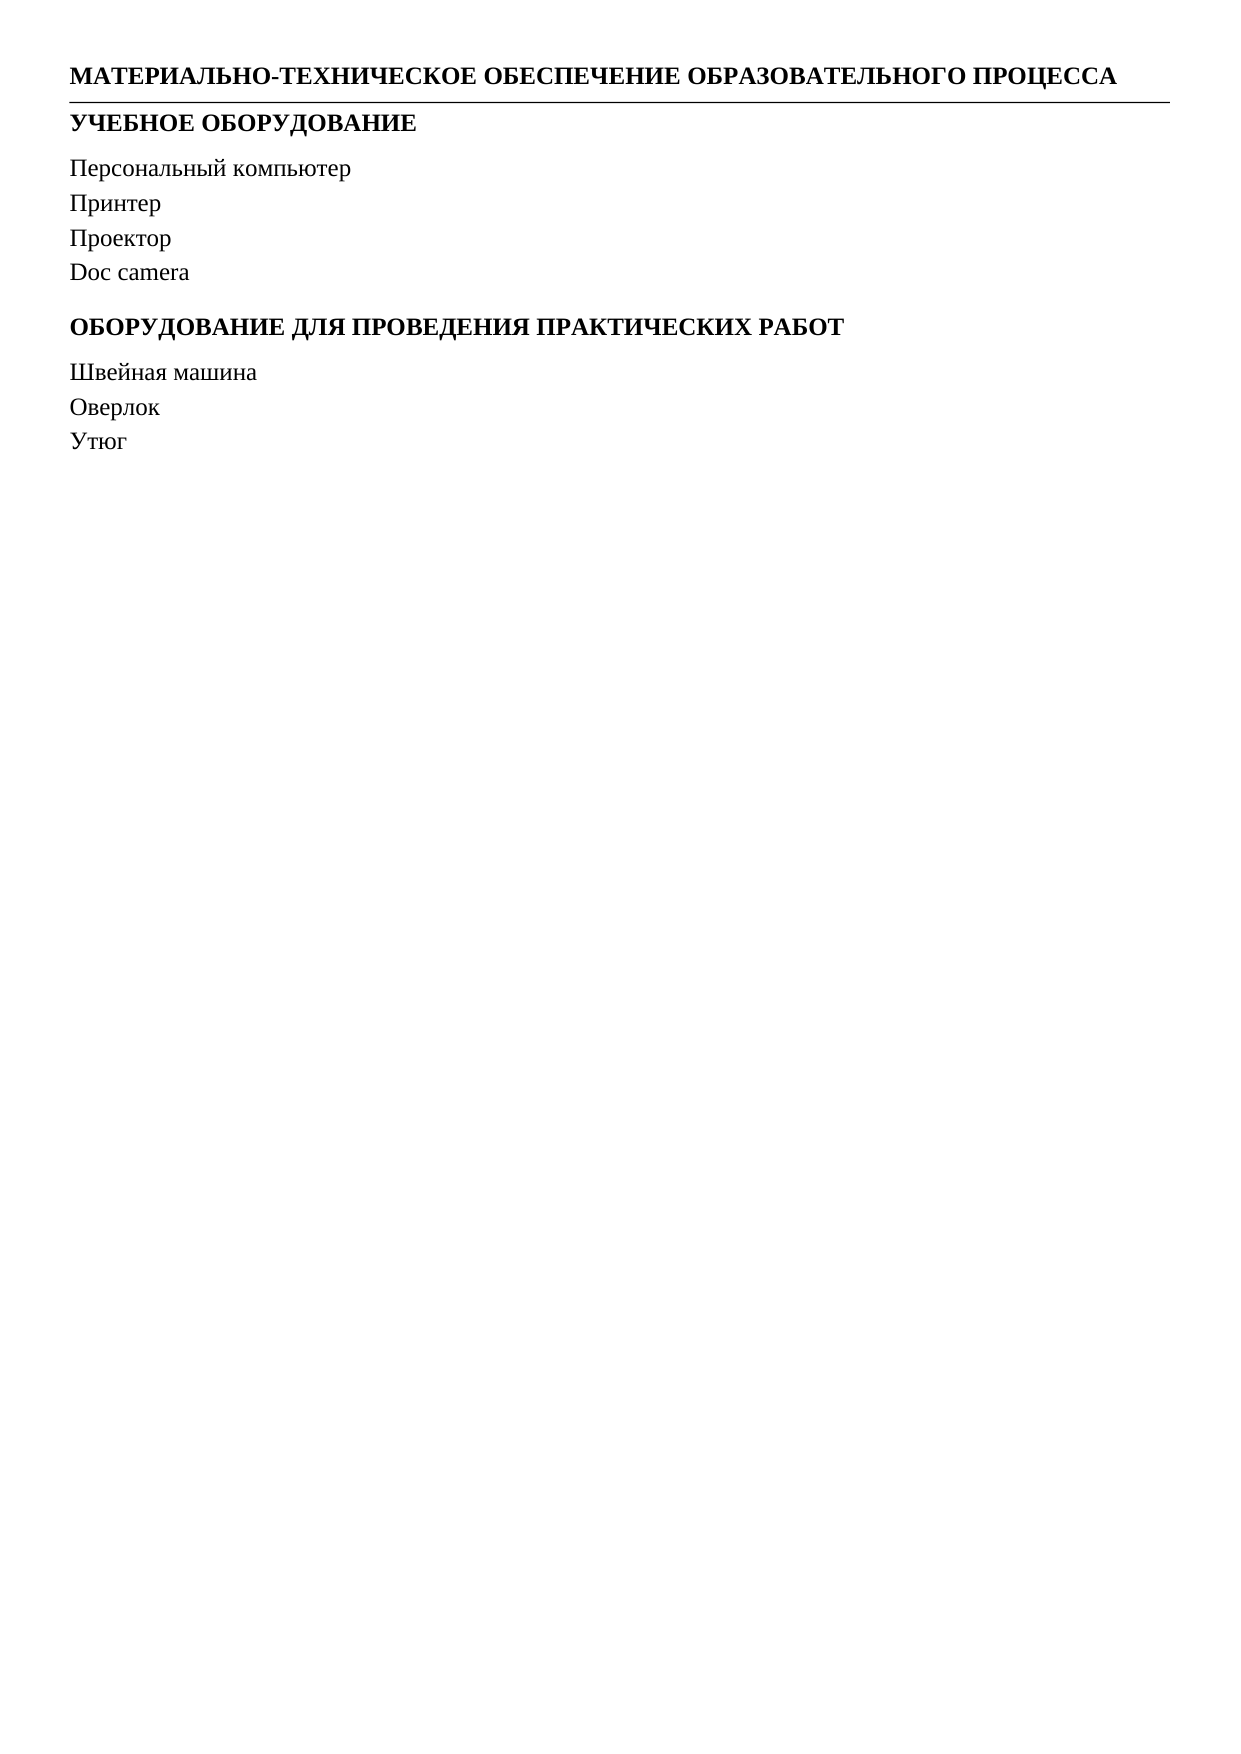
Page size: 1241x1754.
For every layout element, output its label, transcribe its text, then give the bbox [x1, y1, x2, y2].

text Персональный компьютер Принтер [69, 153, 354, 217]
text Утюг [69, 426, 1182, 455]
subtitle ОБОРУДОВАНИЕ ДЛЯ ПРОВЕДЕНИЯ ПРАКТИЧЕСКИХ РАБОТ [69, 312, 1182, 341]
subtitle МАТЕРИАЛЬНО-ТЕХНИЧЕСКОЕ ОБЕСПЕЧЕНИЕ ОБРАЗОВАТЕЛЬНОГО ПРОЦЕССА [69, 61, 1182, 90]
text УЧЕБНОЕ ОБОРУДОВАНИЕ [69, 108, 1182, 137]
text Проектор Doc camera [69, 223, 191, 286]
text Швейная машина Оверлок [69, 357, 260, 420]
